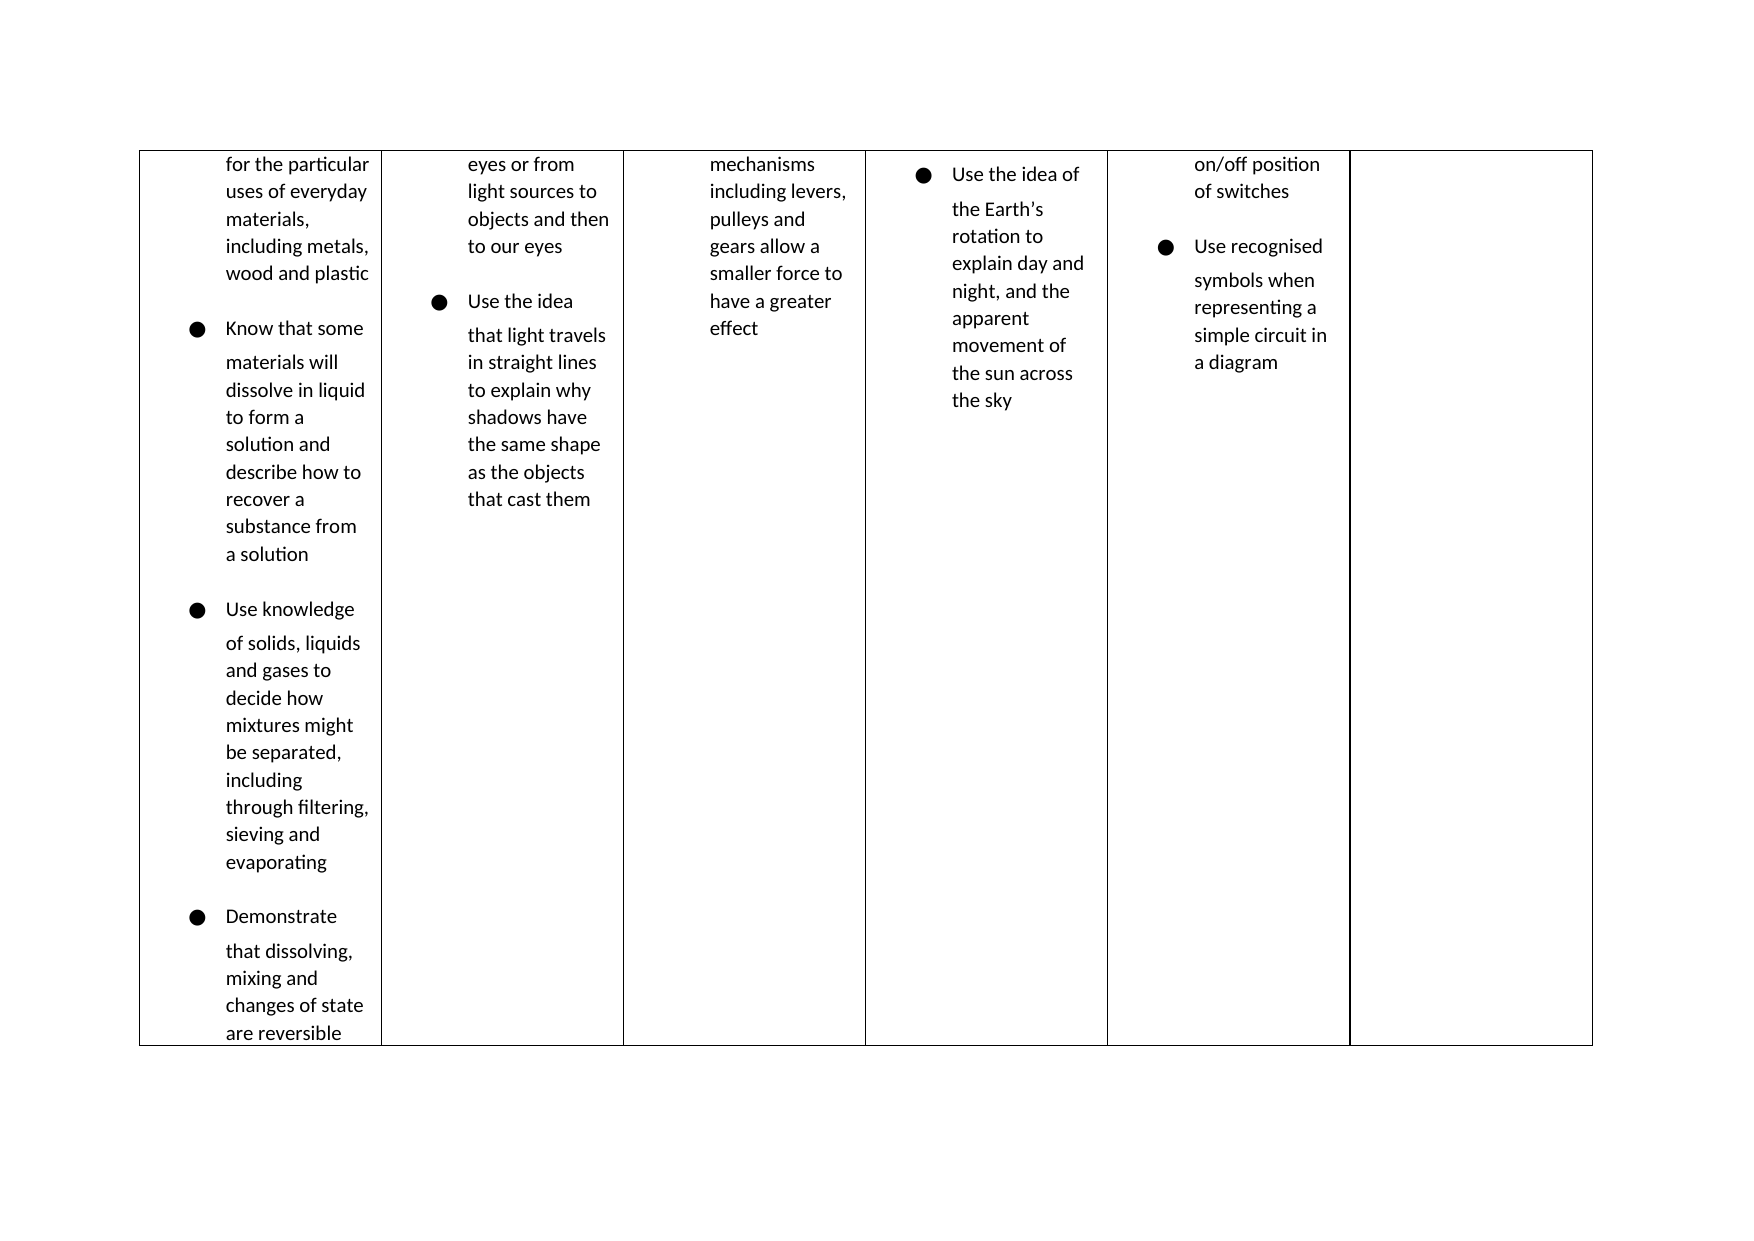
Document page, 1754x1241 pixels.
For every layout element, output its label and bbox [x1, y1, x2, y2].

table_cell [624, 151, 865, 1045]
table_cell [140, 151, 381, 1045]
table_cell [1351, 151, 1592, 1045]
table_cell [1108, 151, 1349, 1045]
table_cell [382, 151, 623, 1045]
table_cell [866, 151, 1107, 1045]
